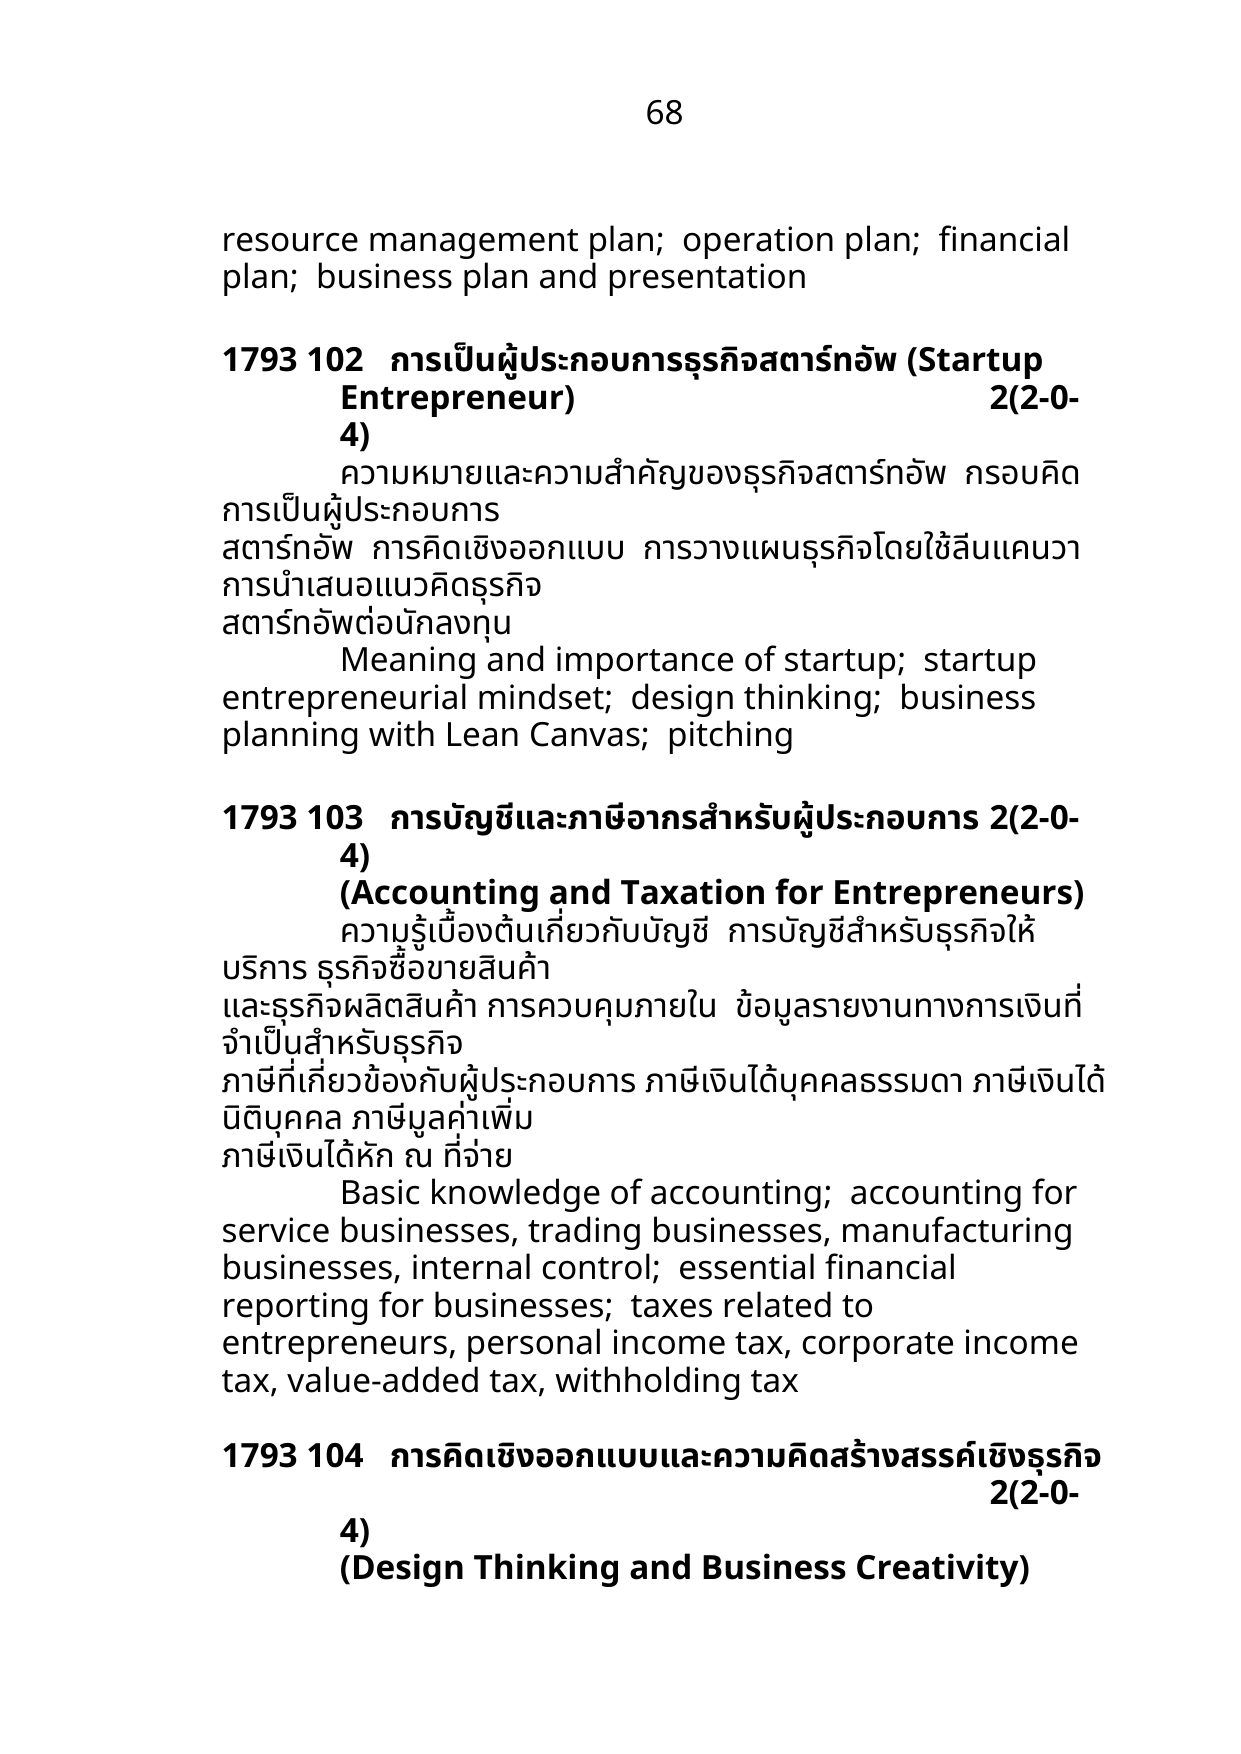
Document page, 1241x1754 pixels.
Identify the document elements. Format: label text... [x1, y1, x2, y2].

text Basic knowledge of accounting; accounting for service businesses, trading businesses, manufacturing businesses, internal control; essential financial reporting for businesses; taxes related to entrepreneurs, personal income tax, corporate income tax, value-added tax, withholding tax [221, 1175, 1107, 1400]
text 1793 104 การคิดเชิงออกแบบและความคิดสร้างสรรค์เชิงธุรกิจ 2(2-0-4) (Design Thinking and Business Creativity) [221, 1437, 1107, 1587]
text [221, 221, 1107, 296]
text 1793 103 การบัญชีและภาษีอากรสำหรับผู้ประกอบการ 2(2-0-4) (Accounting and Taxation for Entrepreneurs) [221, 800, 1107, 912]
text 1793 102 การเป็นผู้ประกอบการธุรกิจสตาร์ทอัพ (Startup Entrepreneur) 2(2-0-4) [221, 342, 1107, 454]
text Meaning and importance of startup; startup entrepreneurial mindset; design thinking; business planning with Lean Canvas; pitching [221, 642, 1107, 754]
text ความรู้เบื้องต้นเกี่ยวกับบัญชี การบัญชีสำหรับธุรกิจให้บริการ ธุรกิจซื้อขายสินค้า และธุรกิจผลิตสินค้า การควบคุมภายใน ข้อมูลรายงานทางการเงินที่จำเป็นสำหรับธุรกิจ ภาษีที่เกี่ยวข้องกับผู้ประกอบการ ภาษีเงินได้บุคคลธรรมดา ภาษีเงินได้นิติบุคคล ภาษีมูลค่าเพิ่ม ภาษีเงินได้หัก ณ ที่จ่าย [221, 912, 1107, 1175]
text ความหมายและความสำคัญของธุรกิจสตาร์ทอัพ กรอบคิดการเป็นผู้ประกอบการ สตาร์ทอัพ การคิดเชิงออกแบบ การวางแผนธุรกิจโดยใช้ลีนแคนวา การนำเสนอแนวคิดธุรกิจ สตาร์ทอัพต่อนักลงทุน [221, 454, 1107, 642]
